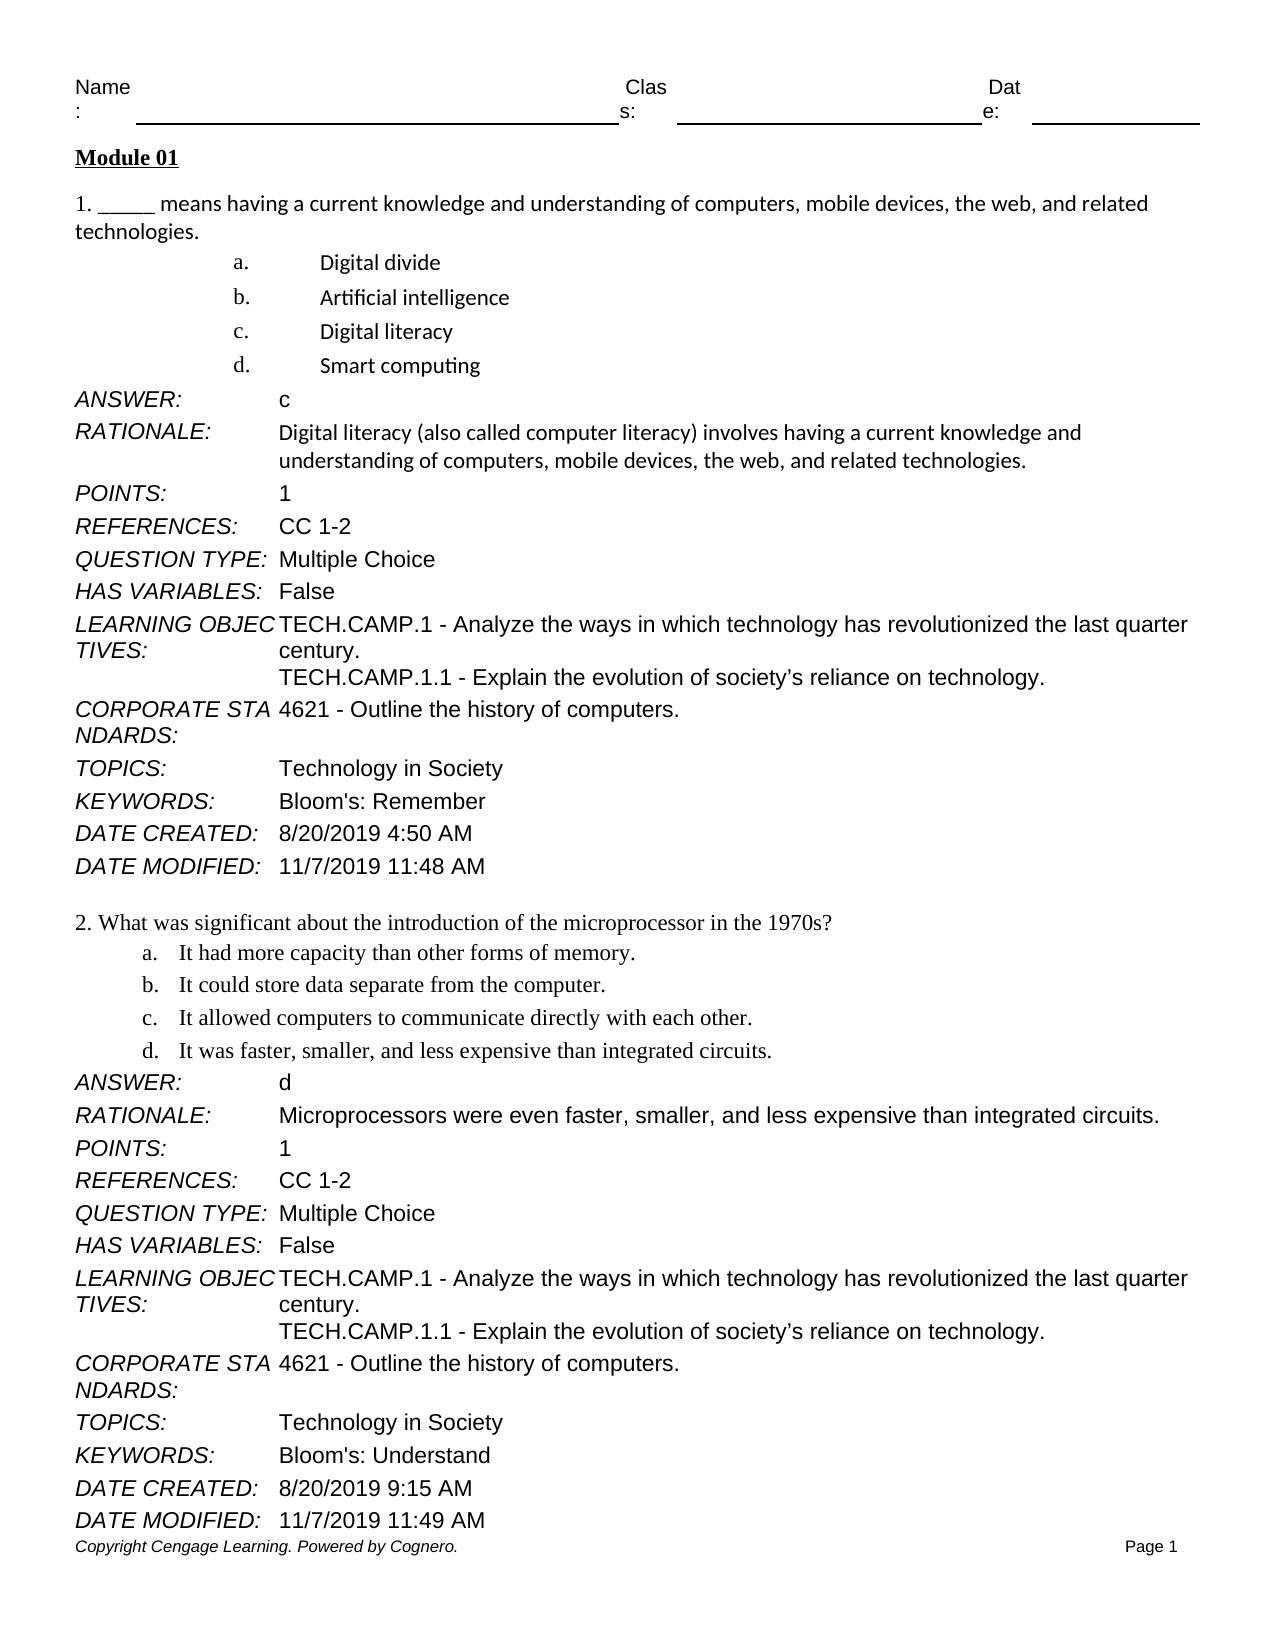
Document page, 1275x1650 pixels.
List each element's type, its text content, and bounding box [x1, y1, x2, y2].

table_header 1. _____ means having a current knowledge and understanding of computers, mobile devices, the web, and related technologies. [75, 189, 1200, 882]
table_header 2. What was significant about the introduction of the microprocessor in the 1970s? [75, 910, 1200, 1537]
